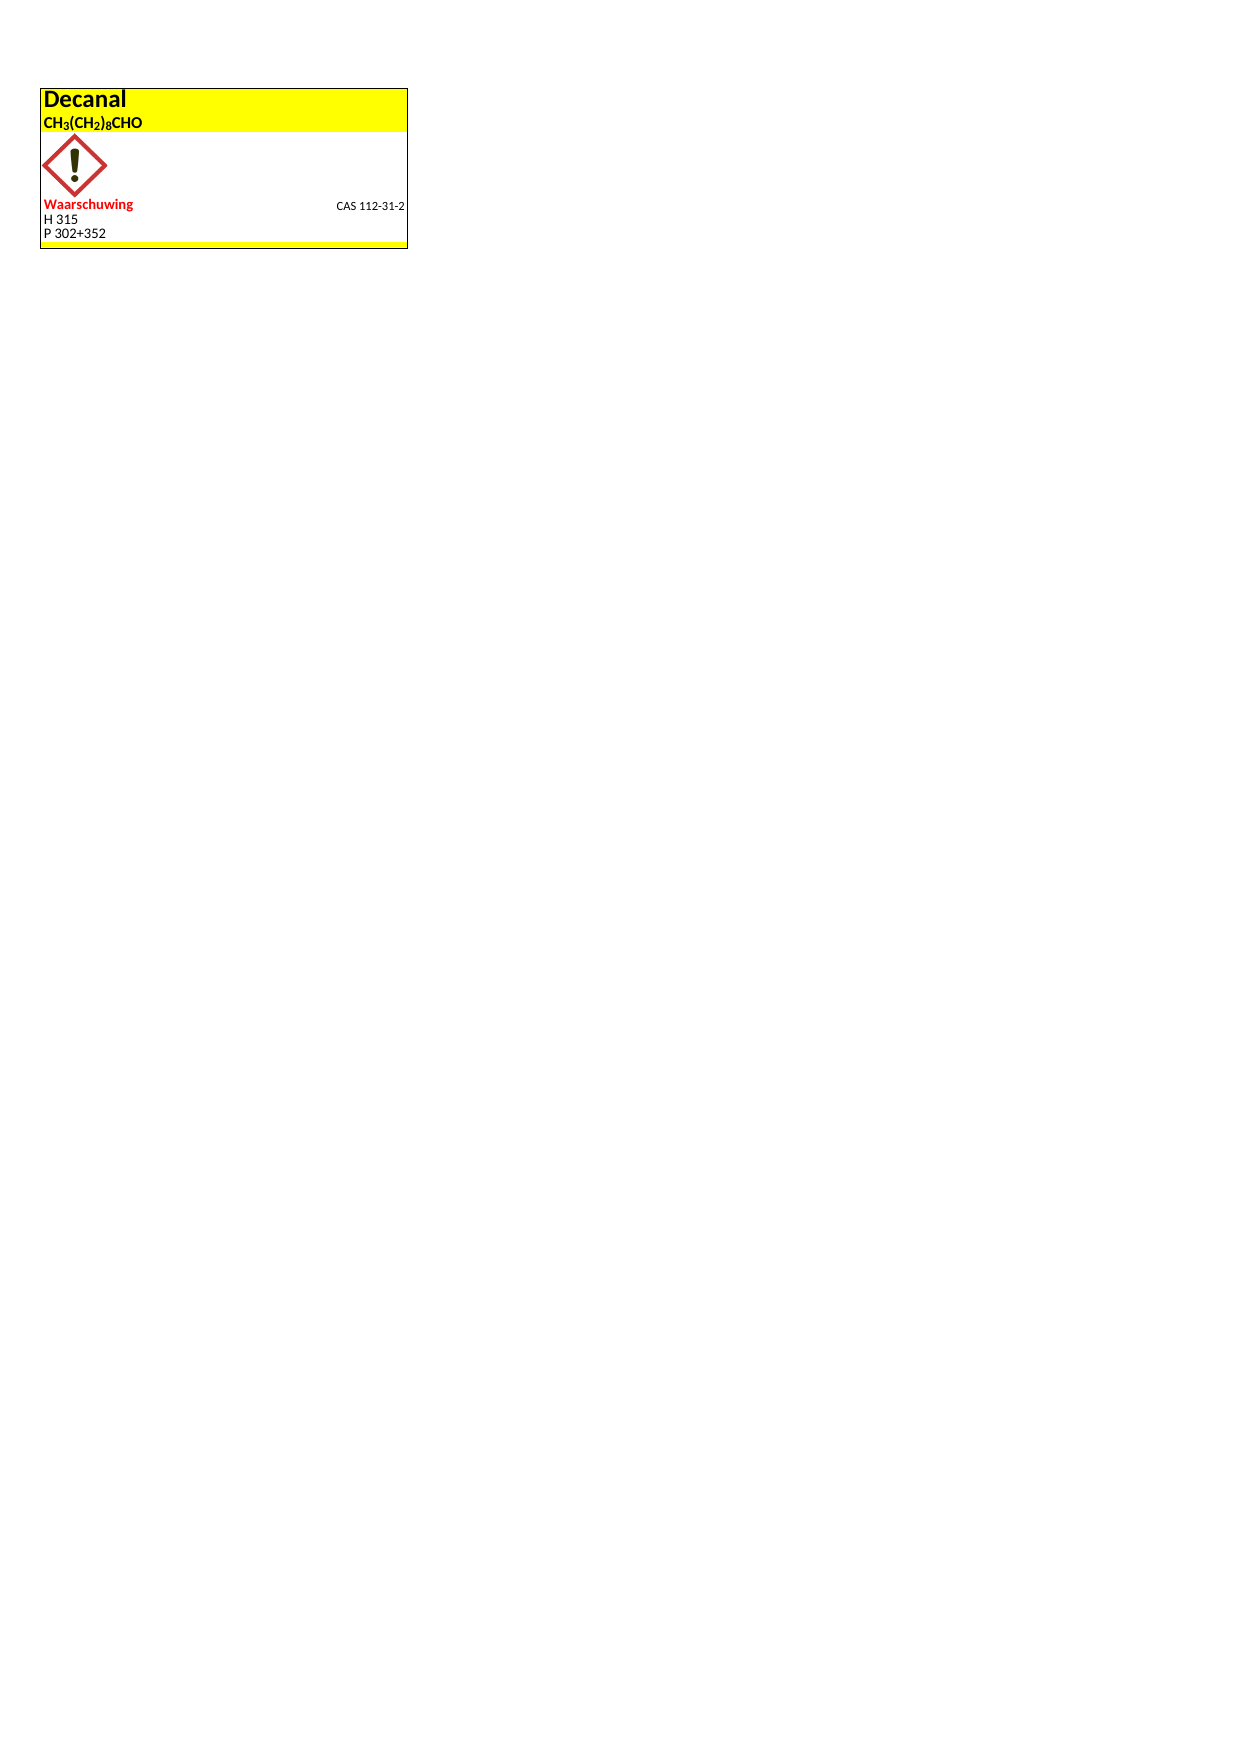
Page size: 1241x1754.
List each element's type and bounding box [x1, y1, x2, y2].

picture [41, 133, 108, 198]
table_header [20, 80, 428, 257]
